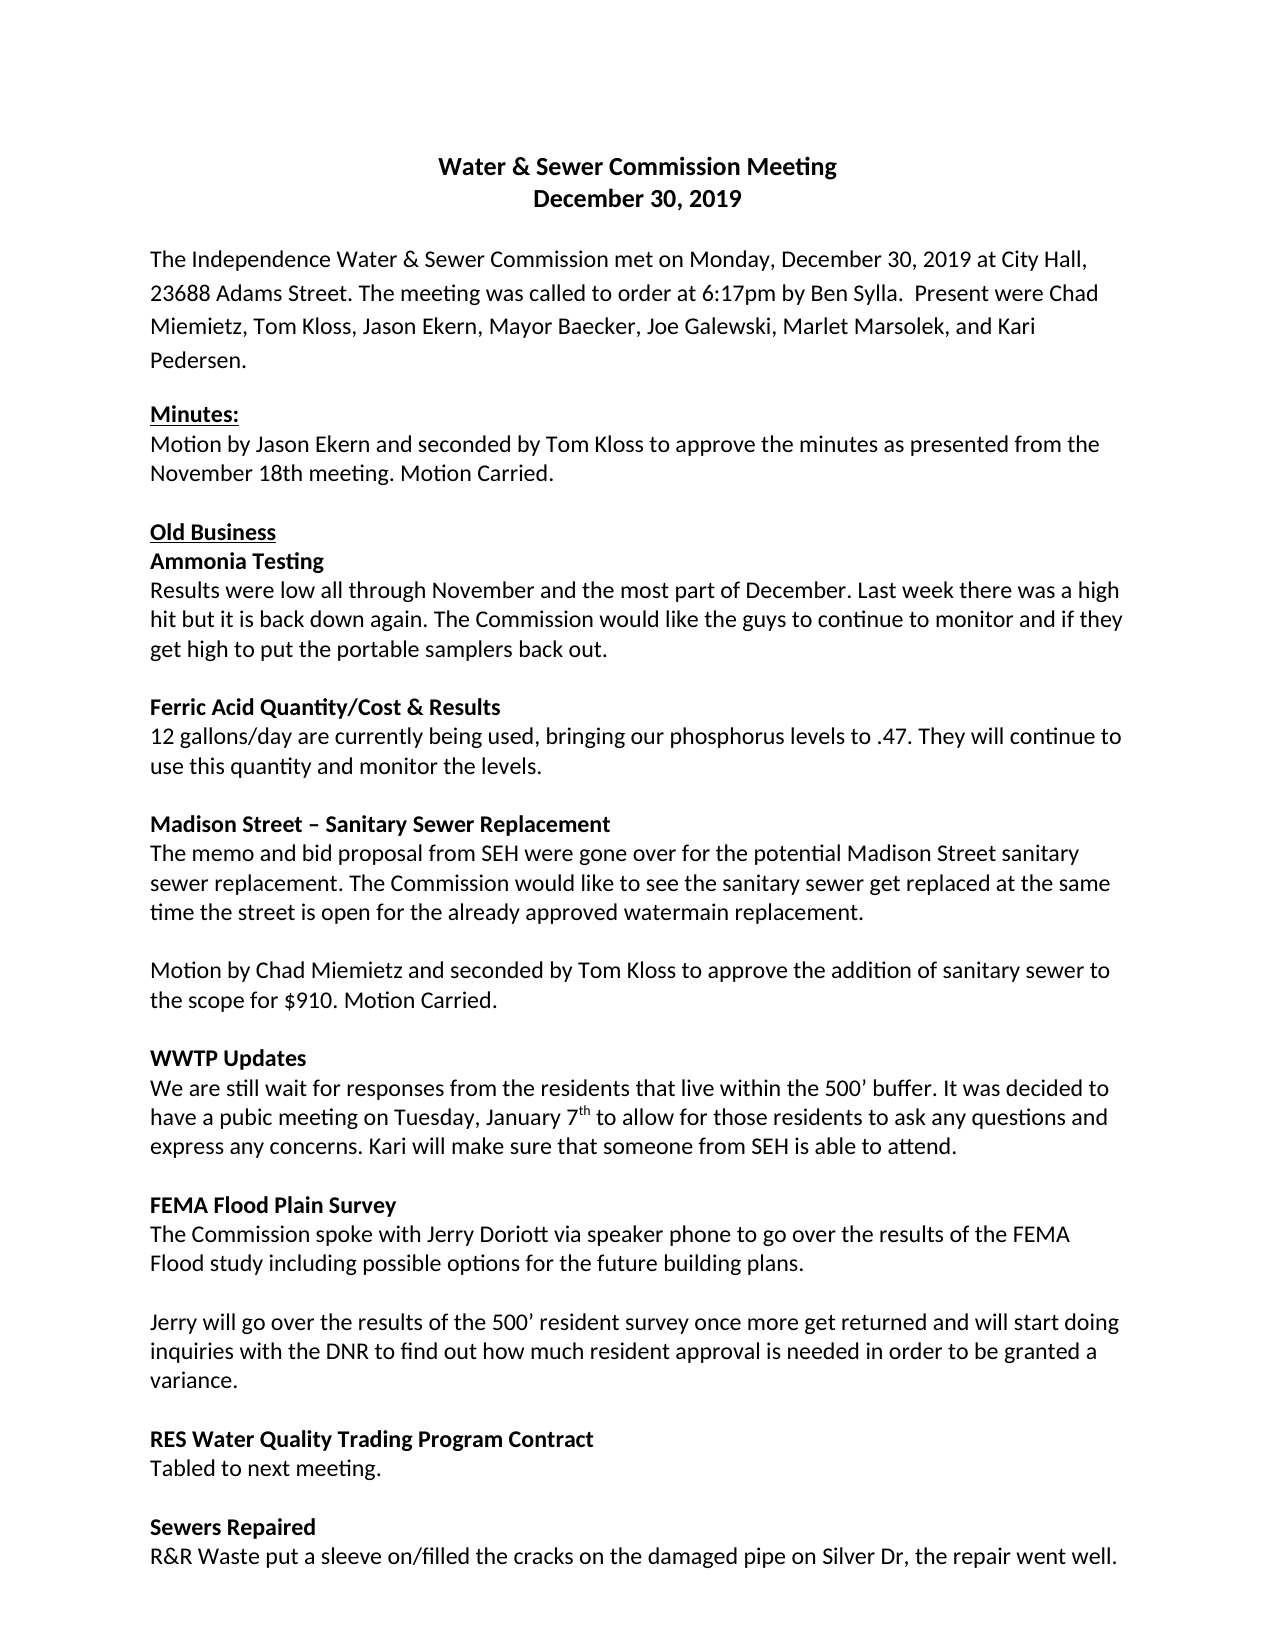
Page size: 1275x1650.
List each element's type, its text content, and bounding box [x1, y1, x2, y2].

text Tabled to next meeting. [150, 1453, 1125, 1482]
text FEMA Flood Plain Survey [150, 1190, 1125, 1219]
text Motion by Jason Ekern and seconded by Tom Kloss to approve the minutes as presented from the November 18th meeting. Motion Carried. [150, 429, 1125, 487]
text Sewers Repaired [150, 1512, 1125, 1541]
text We are still wait for responses from the residents that live within the 500’ buffer. It was decided to have a pubic meeting on Tuesday, January 7th to allow for those residents to ask any questions and express any concerns. Kari will make sure that someone from SEH is able to attend. [150, 1073, 1125, 1161]
text 12 gallons/day are currently being used, bringing our phosphorus levels to .47. They will continue to use this quantity and monitor the levels. [150, 721, 1125, 780]
text The Commission spoke with Jerry Doriott via speaker phone to go over the results of the FEMA Flood study including possible options for the future building plans. [150, 1219, 1125, 1278]
text The Independence Water & Sewer Commission met on Monday, December 30, 2019 at City Hall, 23688 Adams Street. The meeting was called to order at 6:17pm by Ben Sylla. Present were Chad Miemietz, Tom Kloss, Jason Ekern, Mayor Baecker, Joe Galewski, Marlet Marsolek, and Kari Pedersen. [150, 244, 1125, 374]
text Old Business [150, 517, 1125, 546]
text RES Water Quality Trading Program Contract [150, 1424, 1125, 1453]
text R&R Waste put a sleeve on/filled the cracks on the damaged pipe on Silver Dr, the repair went well. [150, 1541, 1125, 1570]
text The memo and bid proposal from SEH were gone over for the potential Madison Street sanitary sewer replacement. The Commission would like to see the sanitary sewer get replaced at the same time the street is open for the already approved watermain replacement. [150, 838, 1125, 926]
text WWTP Updates [150, 1043, 1125, 1073]
text Results were low all through November and the most part of December. Last week there was a high hit but it is back down again. The Commission would like the guys to continue to monitor and if they get high to put the portable samplers back out. [150, 575, 1125, 663]
text Motion by Chad Miemietz and seconded by Tom Kloss to approve the addition of sanitary sewer to the scope for $910. Motion Carried. [150, 956, 1125, 1014]
text Minutes: [150, 399, 1125, 429]
text Water & Sewer Commission Meeting [150, 150, 1125, 182]
text December 30, 2019 [150, 182, 1125, 213]
text Jerry will go over the results of the 500’ resident survey once more get returned and will start doing inquiries with the DNR to find out how much resident approval is needed in order to be granted a variance. [150, 1307, 1125, 1395]
text Ammonia Testing [150, 546, 1125, 575]
text Madison Street – Sanitary Sewer Replacement [150, 809, 1125, 838]
text Ferric Acid Quantity/Cost & Results [150, 692, 1125, 721]
